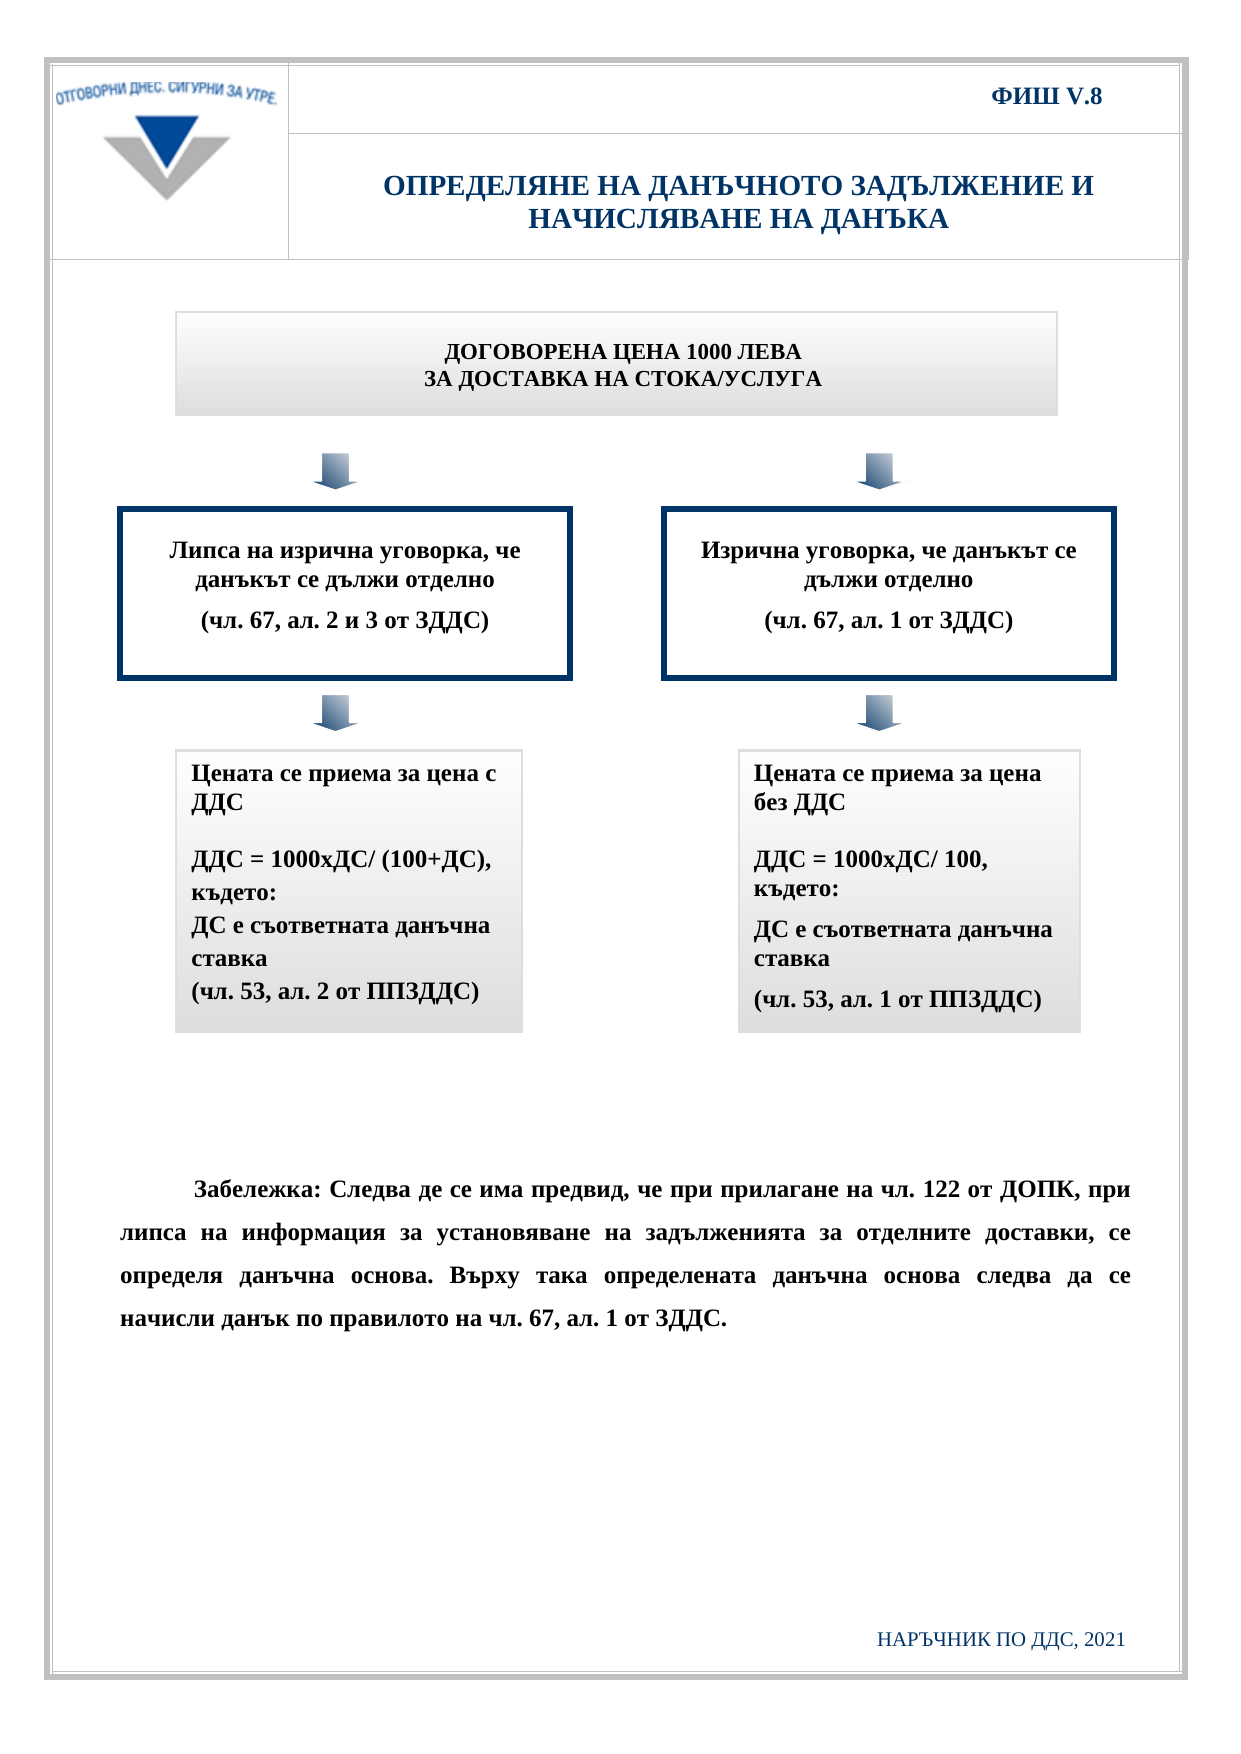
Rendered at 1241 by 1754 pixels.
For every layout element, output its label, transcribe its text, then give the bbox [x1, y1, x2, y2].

text Забележка: Следва де се има предвид, че при прилагане на чл. 122 от ДОПК, при липса на информация за установяване на задълженията за отделните доставки, се определя данъчна основа. Върху така определената данъчна основа следва да се начисли данък по правилото на чл. 67, ал. 1 от ЗДДС. [120, 1174, 1132, 1332]
picture [56, 82, 280, 204]
